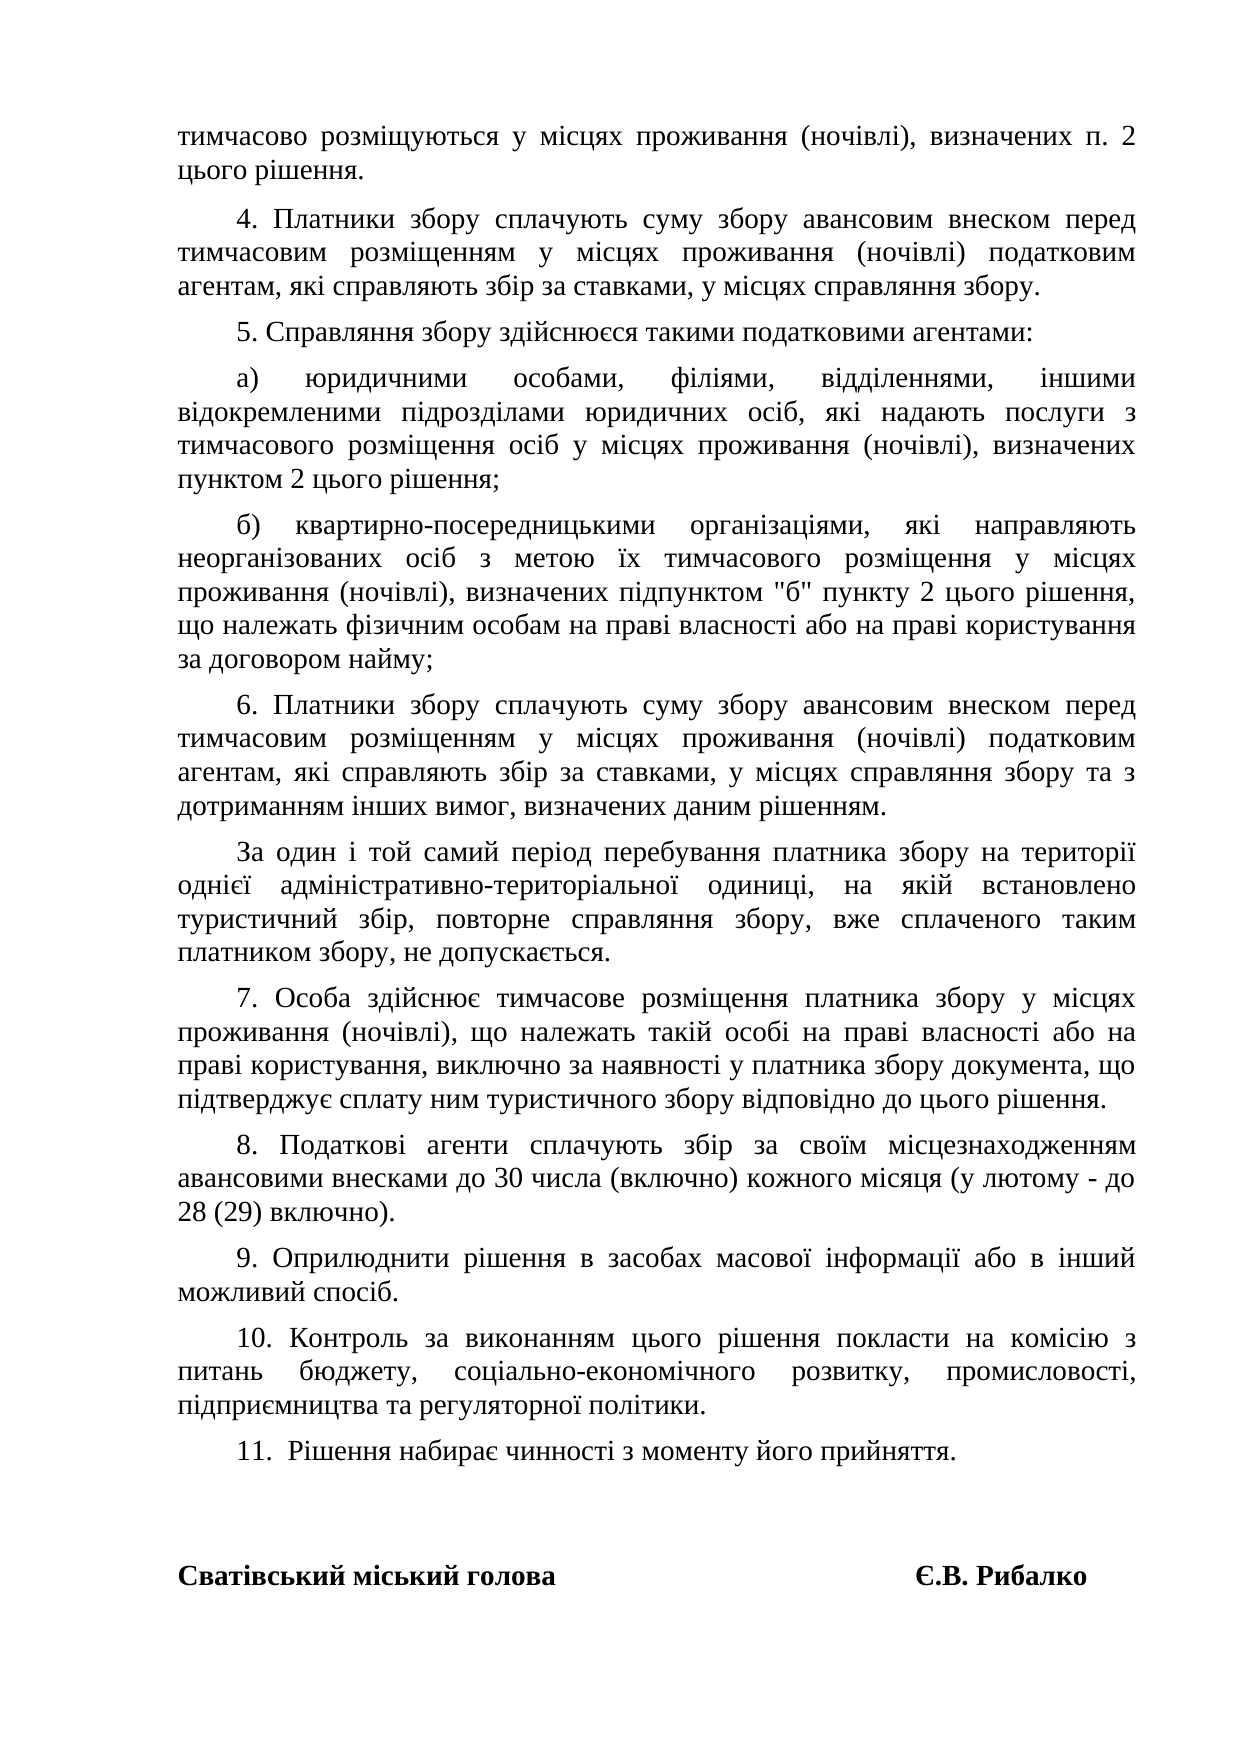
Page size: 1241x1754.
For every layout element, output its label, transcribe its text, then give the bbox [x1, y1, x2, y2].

text 5. Справляння збору здійснюєся такими податковими агентами: [177, 314, 1137, 348]
text За один і той самий період перебування платника збору на території однієї адміністративно-територіальної одиниці, на якій встановлено туристичний збір, повторне справляння збору, вже сплаченого таким платником збору, не допускається. [177, 834, 1137, 968]
text 8. Податкові агенти сплачують збір за своїм місцезнаходженням авансовими внесками до 30 числа (включно) кожного місяця (у лютому - до 28 (29) включно). [177, 1127, 1137, 1228]
text б) квартирно-посередницькими організаціями, які направляють неорганізованих осіб з метою їх тимчасового розміщення у місцях проживання (ночівлі), визначених підпунктом "б" пункту 2 цього рішення, що належать фізичним особам на праві власності або на праві користування за договором найму; [177, 507, 1137, 674]
text 11. Рішення набирає чинності з моменту його прийняття. [177, 1433, 1137, 1466]
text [177, 118, 1137, 185]
text 9. Оприлюднити рішення в засобах масової інформації або в інший можливий спосіб. [177, 1240, 1137, 1307]
text 7. Особа здійснює тимчасове розміщення платника збору у місцях проживання (ночівлі), що належать такій особі на праві власності або на праві користування, виключно за наявності у платника збору документа, що підтверджує сплату ним туристичного збору відповідно до цього рішення. [177, 980, 1137, 1114]
text 10. Контроль за виконанням цього рішення покласти на комісію з питань бюджету, соціально-економічного розвитку, промисловості, підприємництва та регуляторної політики. [177, 1320, 1137, 1420]
text 6. Платники збору сплачують суму збору авансовим внеском перед тимчасовим розміщенням у місцях проживання (ночівлі) податковим агентам, які справляють збір за ставками, у місцях справляння збору та з дотриманням інших вимог, визначених даним рішенням. [177, 687, 1137, 821]
text 4. Платники збору сплачують суму збору авансовим внеском перед тимчасовим розміщенням у місцях проживання (ночівлі) податковим агентам, які справляють збір за ставками, у місцях справляння збору. [177, 201, 1137, 302]
text а) юридичними особами, філіями, відділеннями, іншими відокремленими підрозділами юридичних осіб, які надають послуги з тимчасового розміщення осіб у місцях проживання (ночівлі), визначених пунктом 2 цього рішення; [177, 360, 1137, 494]
text Сватівський міський голова Є.В. Рибалко [177, 1558, 1137, 1592]
